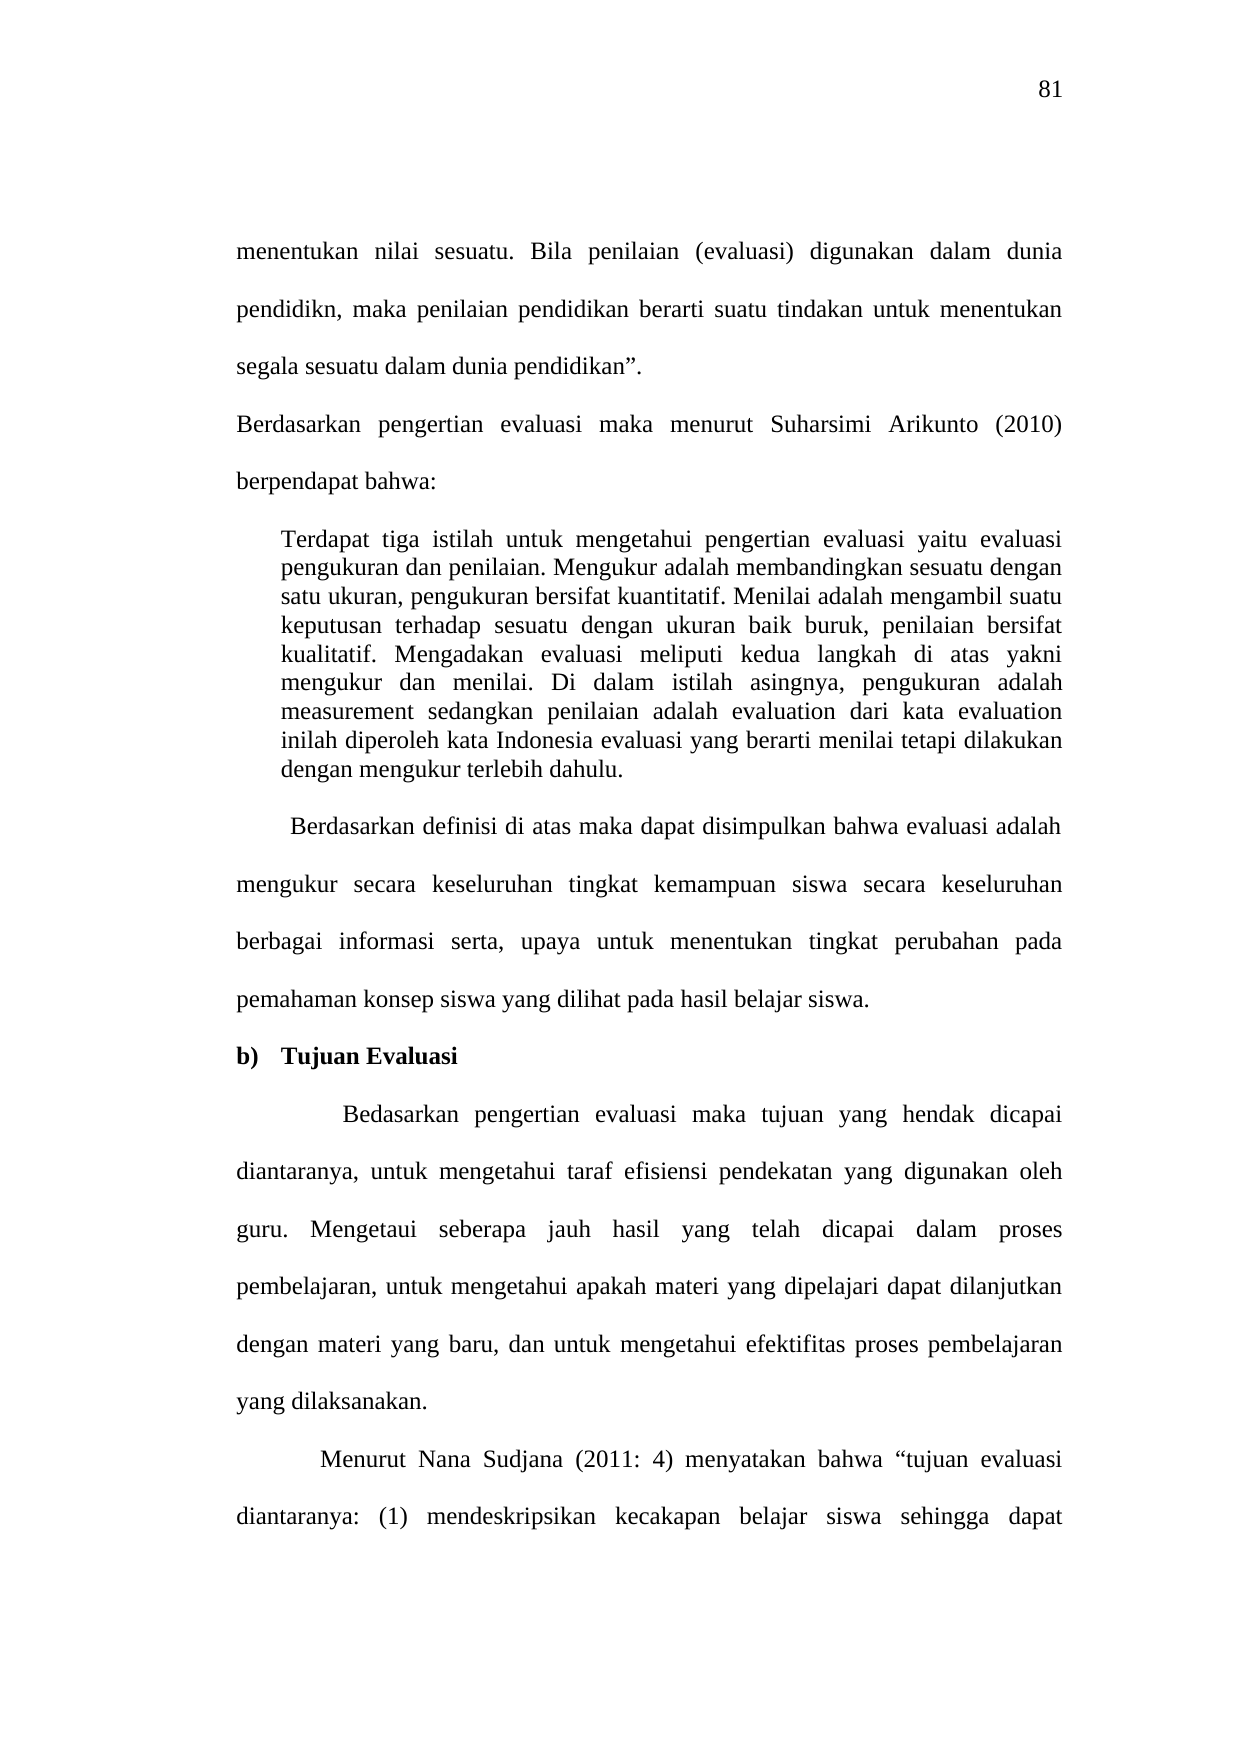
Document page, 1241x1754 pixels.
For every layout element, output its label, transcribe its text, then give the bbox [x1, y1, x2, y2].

list Bedasarkan pengertian evaluasi maka tujuan yang hendak dicapai diantaranya, untuk mengetahui taraf efisiensi pendekatan yang digunakan oleh guru. Mengetaui seberapa jauh hasil yang telah dicapai dalam proses pembelajaran, untuk mengetahui apakah materi yang dipelajari dapat dilanjutkan dengan materi yang baru, dan untuk mengetahui efektifitas proses pembelajaran yang dilaksanakan. [236, 1099, 1063, 1415]
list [236, 1444, 1063, 1530]
list Berdasarkan pengertian evaluasi maka menurut Suharsimi Arikunto (2010) berpendapat bahwa: [236, 409, 1063, 495]
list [236, 236, 1063, 380]
list Tujuan Evaluasi [236, 1041, 1063, 1070]
text Berdasarkan definisi di atas maka dapat disimpulkan bahwa evaluasi adalah mengukur secara keseluruhan tingkat kemampuan siswa secara keseluruhan berbagai informasi serta, upaya untuk menentukan tingkat perubahan pada pemahaman konsep siswa yang dilihat pada hasil belajar siswa. [236, 811, 1063, 1012]
list Terdapat tiga istilah untuk mengetahui pengertian evaluasi yaitu evaluasi pengukuran dan penilaian. Mengukur adalah membandingkan sesuatu dengan satu ukuran, pengukuran bersifat kuantitatif. Menilai adalah mengambil suatu keputusan terhadap sesuatu dengan ukuran baik buruk, penilaian bersifat kualitatif. Mengadakan evaluasi meliputi kedua langkah di atas yakni mengukur dan menilai. Di dalam istilah asingnya, pengukuran adalah measurement sedangkan penilaian adalah evaluation dari kata evaluation inilah diperoleh kata Indonesia evaluasi yang berarti menilai tetapi dilakukan dengan mengukur terlebih dahulu. [281, 524, 1063, 782]
